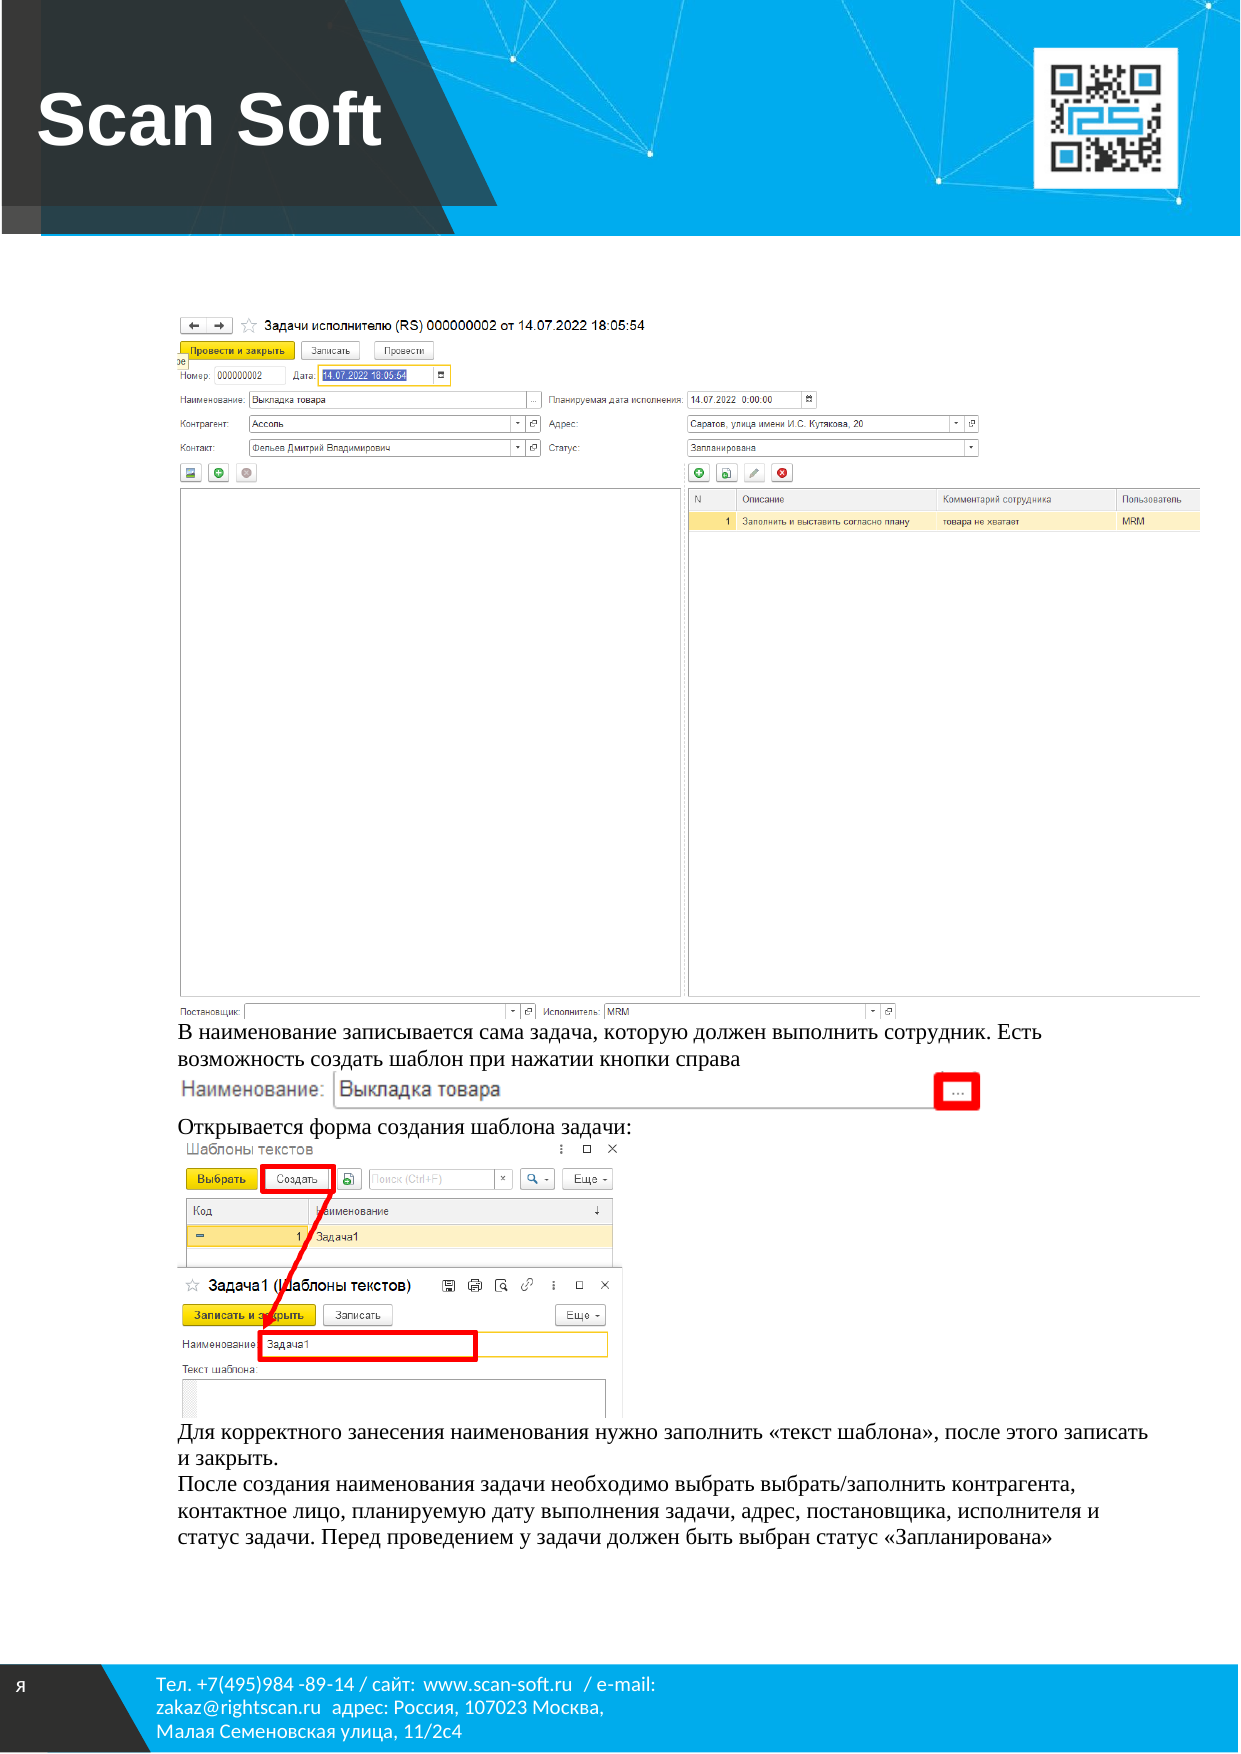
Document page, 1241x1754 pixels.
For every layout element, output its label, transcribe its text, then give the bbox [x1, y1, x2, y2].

picture [177, 1071, 981, 1114]
picture [177, 1139, 623, 1418]
text Для корректного занесения наименования нужно заполнить «текст шаблона», после этого записать и закрыть. [177, 1418, 1152, 1470]
text Открывается форма создания шаблона задачи: [177, 1113, 1152, 1140]
picture [935, 171, 942, 184]
text После создания наименования задачи необходимо выбрать выбрать/заполнить контрагента, контактное лицо, планируемую дату выполнения задачи, адрес, постановщика, исполнителя и статус задачи. Перед проведением у задачи должен быть выбран статус «Запланирована» [177, 1470, 1152, 1549]
picture [510, 46, 517, 63]
picture [1033, 46, 1180, 190]
picture [1175, 196, 1181, 205]
picture [640, 146, 653, 157]
picture [177, 315, 1200, 1019]
picture [1202, 0, 1213, 10]
